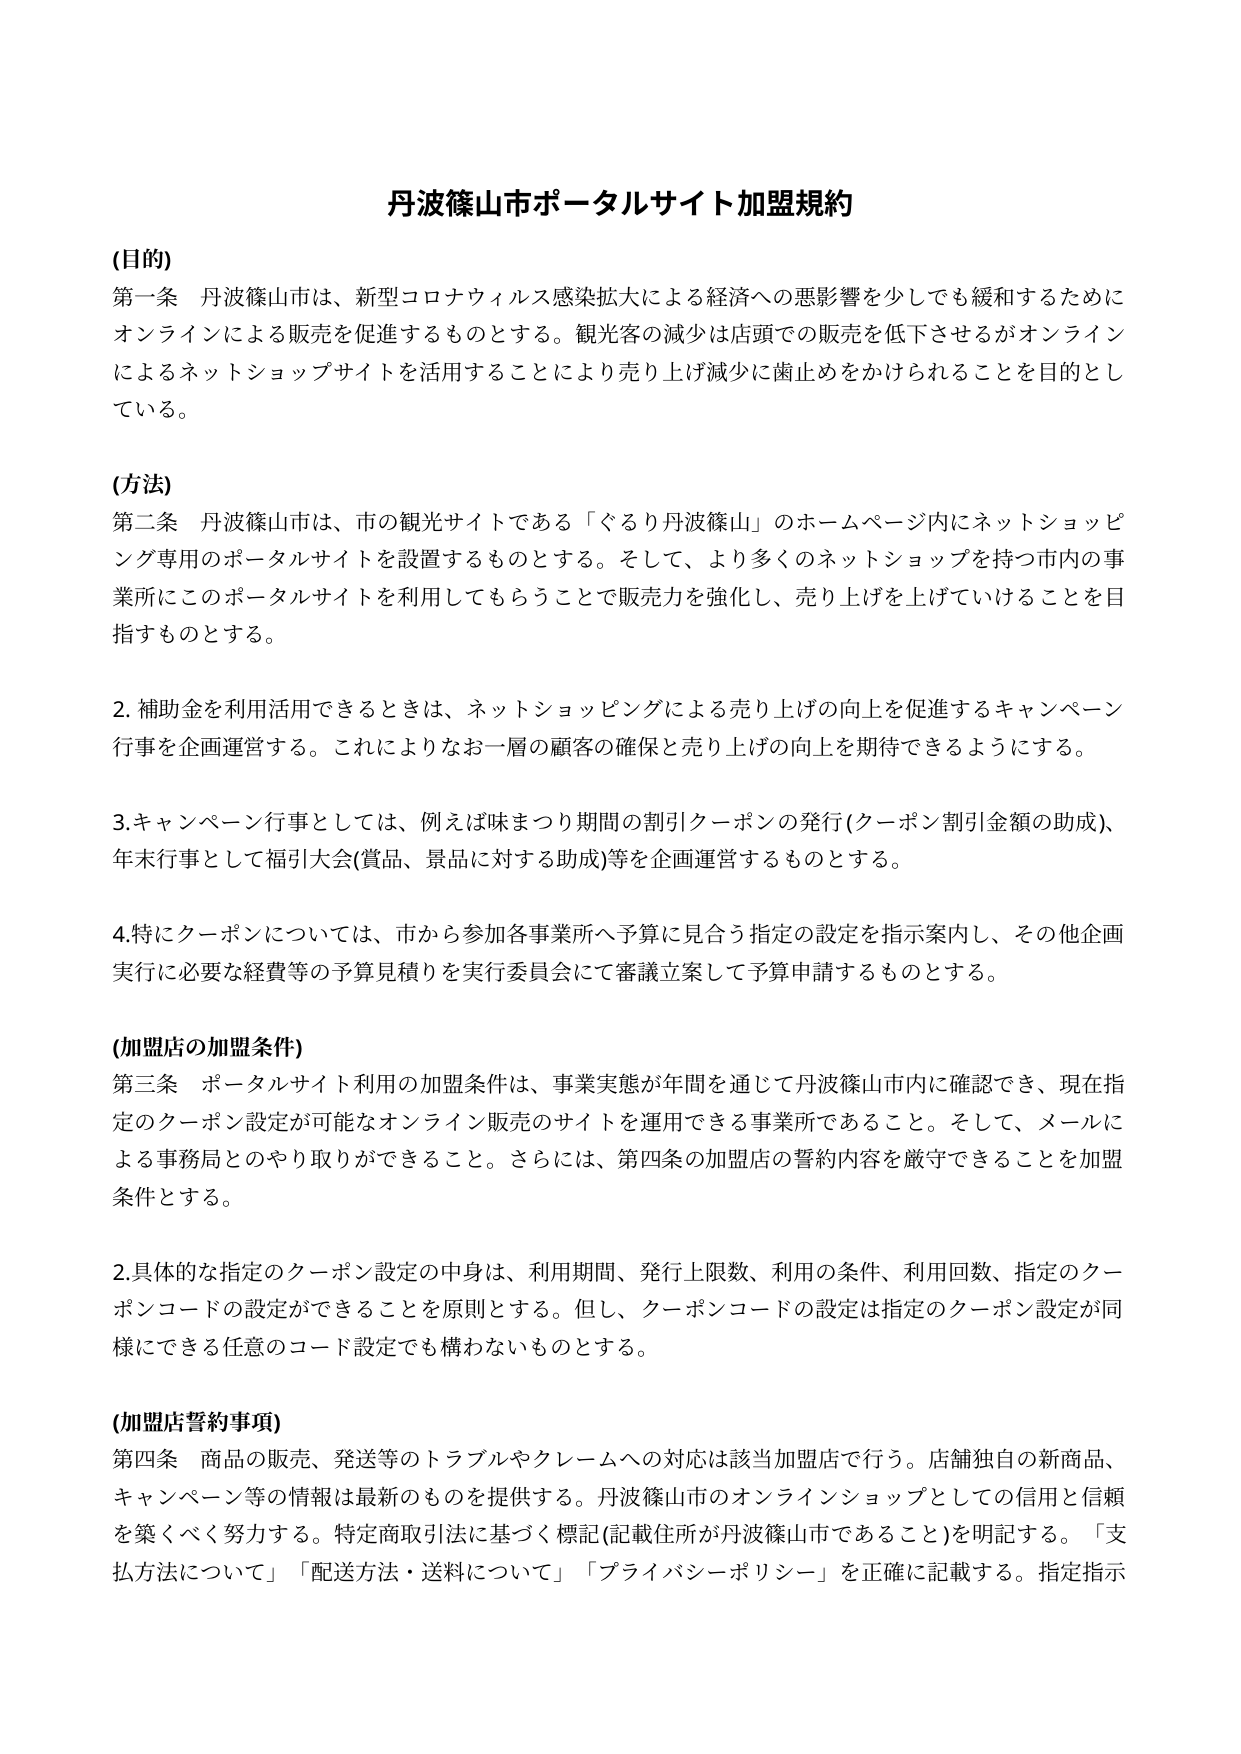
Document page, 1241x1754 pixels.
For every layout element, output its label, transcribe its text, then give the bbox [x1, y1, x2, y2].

text 2.具体的な指定のクーポン設定の中身は、利用期間、発行上限数、利用の条件、利用回数、指定のクーポンコードの設定ができることを原則とする。但し、クーポンコードの設定は指定のクーポン設定が同様にできる任意のコード設定でも構わないものとする。 [112, 1252, 1128, 1364]
text 第二条 丹波篠山市は、市の観光サイトである「ぐるり丹波篠山」のホームページ内にネットショッピング専用のポータルサイトを設置するものとする。そして、より多くのネットショップを持つ市内の事業所にこのポータルサイトを利用してもらうことで販売力を強化し、売り上げを上げていけることを目指すものとする。 [112, 502, 1128, 652]
text 丹波篠山市ポータルサイト加盟規約 [112, 164, 1128, 239]
text 2. 補助金を利用活用できるときは、ネットショッピングによる売り上げの向上を促進するキャンペーン行事を企画運営する。これによりなお一層の顧客の確保と売り上げの向上を期待できるようにする。 [112, 689, 1128, 764]
text 4.特にクーポンについては、市から参加各事業所へ予算に見合う指定の設定を指示案内し、その他企画実行に必要な経費等の予算見積りを実行委員会にて審議立案して予算申請するものとする。 [112, 914, 1128, 989]
text (加盟店の加盟条件) [112, 1027, 1128, 1064]
text 3.キャンペーン行事としては、例えば味まつり期間の割引クーポンの発行(クーポン割引金額の助成)、年末行事として福引大会(賞品、景品に対する助成)等を企画運営するものとする。 [112, 802, 1128, 877]
text 第三条 ポータルサイト利用の加盟条件は、事業実態が年間を通じて丹波篠山市内に確認でき、現在指定のクーポン設定が可能なオンライン販売のサイトを運用できる事業所であること。そして、メールによる事務局とのやり取りができること。さらには、第四条の加盟店の誓約内容を厳守できることを加盟条件とする。 [112, 1064, 1128, 1214]
text 第一条 丹波篠山市は、新型コロナウィルス感染拡大による経済への悪影響を少しでも緩和するためにオンラインによる販売を促進するものとする。観光客の減少は店頭での販売を低下させるがオンラインによるネットショップサイトを活用することにより売り上げ減少に歯止めをかけられることを目的としている。 [112, 277, 1128, 427]
text (方法) [112, 464, 1128, 502]
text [112, 1439, 1128, 1589]
text (加盟店誓約事項) [112, 1402, 1128, 1439]
text (目的) [112, 239, 1128, 277]
